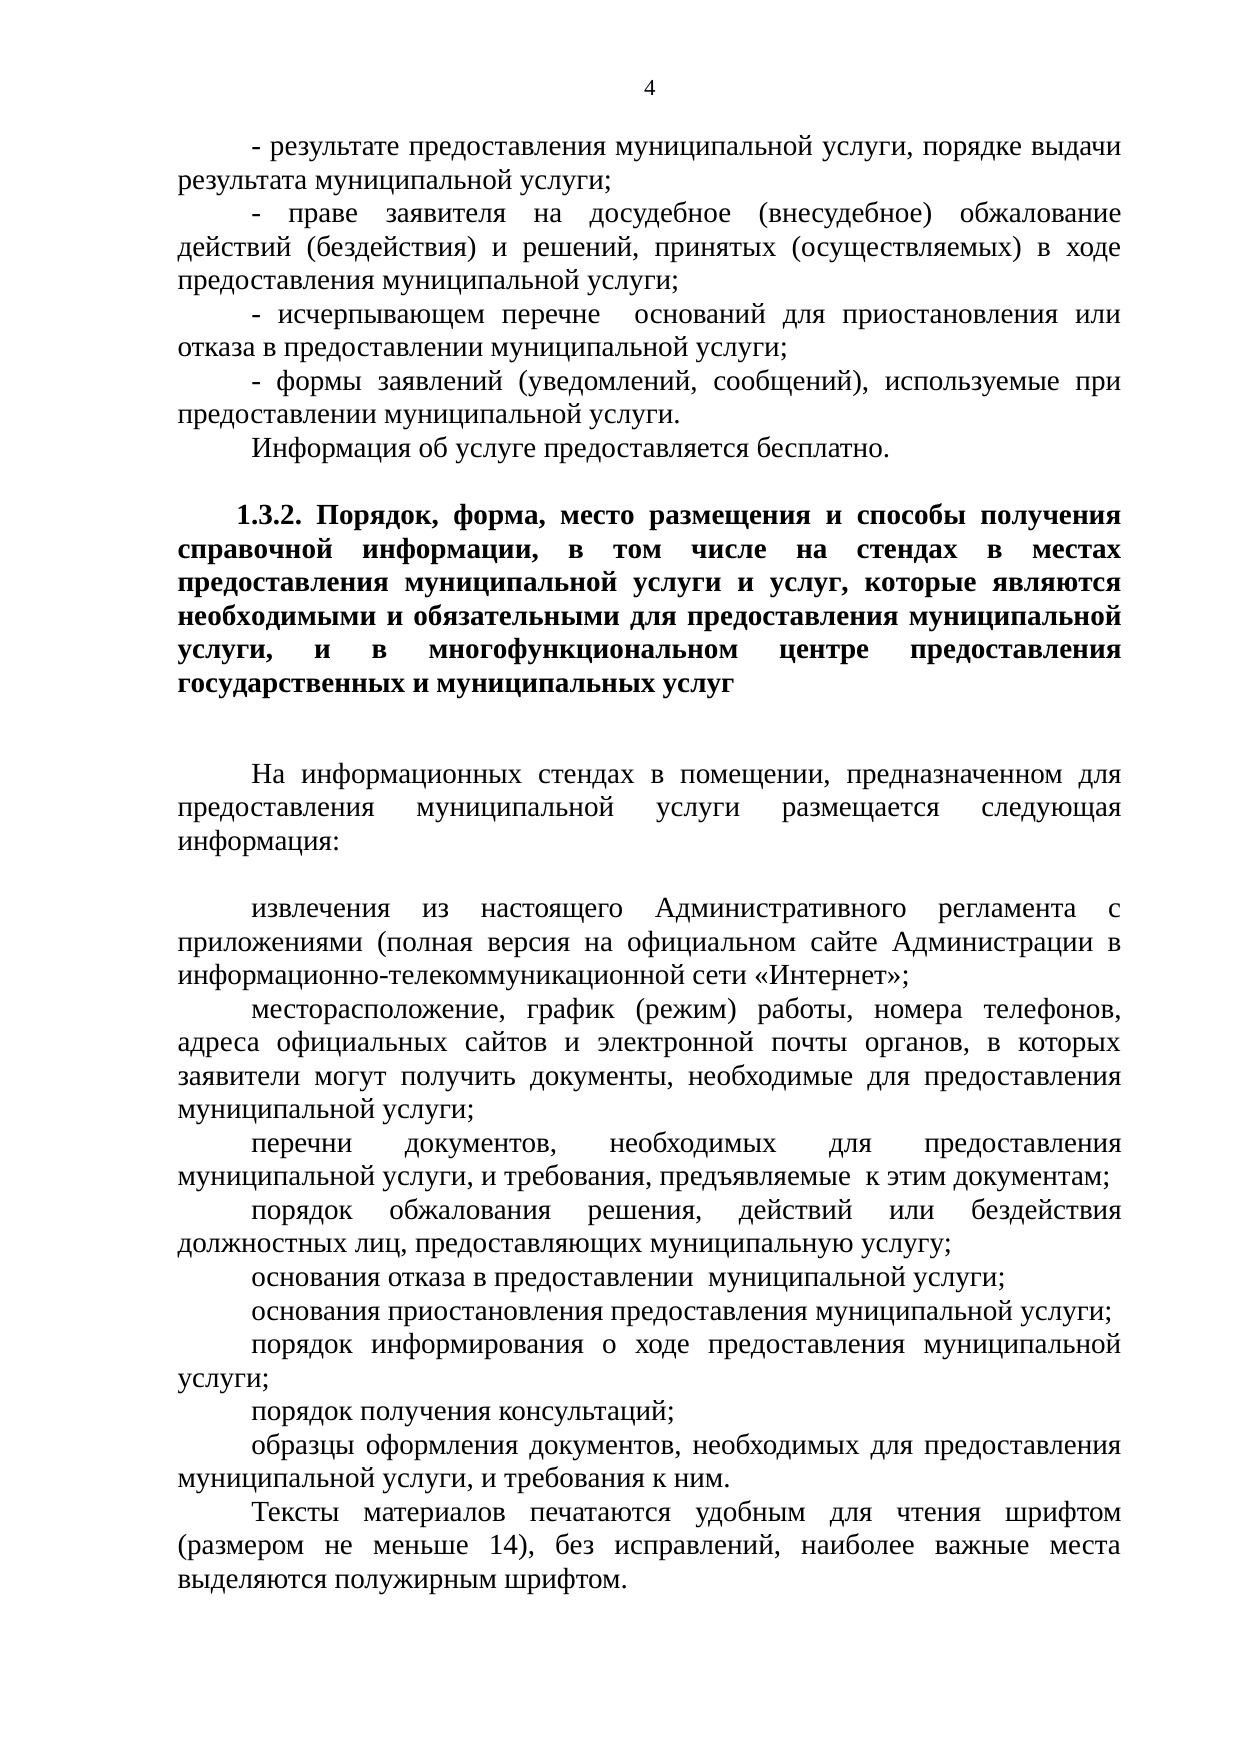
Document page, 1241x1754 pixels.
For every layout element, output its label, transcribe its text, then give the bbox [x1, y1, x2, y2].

text Информация об услуге предоставляется бесплатно. [177, 430, 1122, 464]
text Тексты материалов печатаются удобным для чтения шрифтом (размером не меньше 14), без исправлений, наиболее важные места выделяются полужирным шрифтом. [177, 1494, 1122, 1594]
text 1.3.2. Порядок, форма, место размещения и способы получения справочной информации, в том числе на стендах в местах предоставления муниципальной услуги и услуг, которые являются необходимыми и обязательными для предоставления муниципальной услуги, и в многофункциональном центре предоставления государственных и муниципальных услуг [177, 497, 1122, 698]
text - исчерпывающем перечне оснований для приостановления или отказа в предоставлении муниципальной услуги; [177, 296, 1122, 363]
text образцы оформления документов, необходимых для предоставления муниципальной услуги, и требования к ним. [177, 1427, 1122, 1494]
text - формы заявлений (уведомлений, сообщений), используемые при предоставлении муниципальной услуги. [177, 363, 1122, 430]
text основания приостановления предоставления муниципальной услуги; [177, 1293, 1122, 1326]
text - праве заявителя на досудебное (внесудебное) обжалование действий (бездействия) и решений, принятых (осуществляемых) в ходе предоставления муниципальной услуги; [177, 195, 1122, 296]
text извлечения из настоящего Административного регламента с приложениями (полная версия на официальном сайте Администрации в информационно-телекоммуникационной сети «Интернет»; [177, 890, 1122, 991]
text порядок обжалования решения, действий или бездействия должностных лиц, предоставляющих муниципальную услугу; [177, 1192, 1122, 1259]
text порядок получения консультаций; [177, 1393, 1122, 1427]
text - результате предоставления муниципальной услуги, порядке выдачи результата муниципальной услуги; [177, 128, 1122, 195]
text На информационных стендах в помещении, предназначенном для предоставления муниципальной услуги размещается следующая информация: [177, 756, 1122, 857]
text перечни документов, необходимых для предоставления муниципальной услуги, и требования, предъявляемые к этим документам; [177, 1125, 1122, 1192]
text месторасположение, график (режим) работы, номера телефонов, адреса официальных сайтов и электронной почты органов, в которых заявители могут получить документы, необходимые для предоставления муниципальной услуги; [177, 991, 1122, 1125]
text порядок информирования о ходе предоставления муниципальной услуги; [177, 1326, 1122, 1393]
text основания отказа в предоставлении муниципальной услуги; [177, 1259, 1122, 1293]
